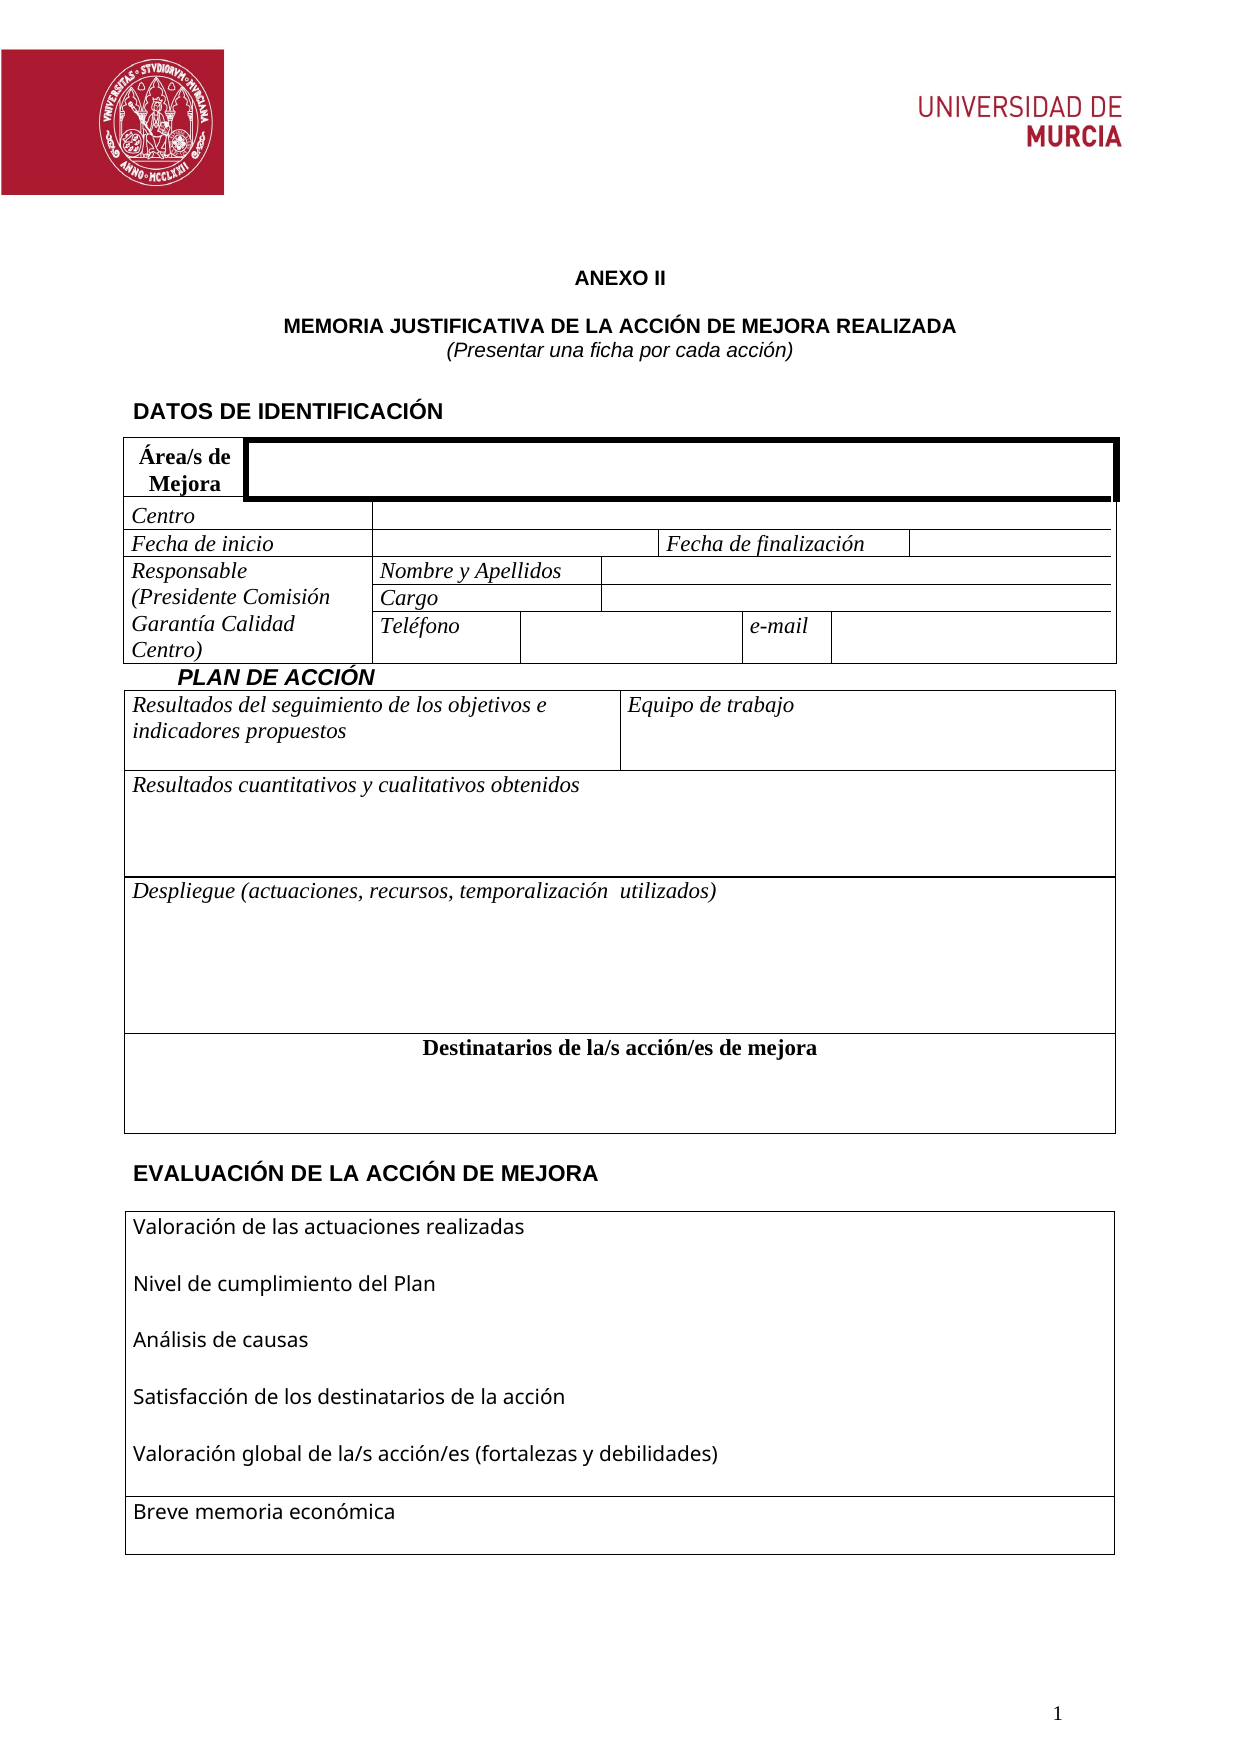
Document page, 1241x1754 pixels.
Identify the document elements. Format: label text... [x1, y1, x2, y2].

table_cell Destinatarios de la/s acción/es de mejora [125, 1034, 1115, 1133]
table_cell [832, 611, 1116, 662]
table_cell [373, 530, 658, 556]
table_cell [521, 612, 742, 662]
table_header Resultados del seguimiento de los objetivos e indicadores propuestos [125, 691, 620, 770]
table_cell Resultados cuantitativos y cualitativos obtenidos [125, 771, 1115, 876]
text MEMORIA JUSTIFICATIVA DE MEJORA REALIZADA [177, 314, 1063, 338]
subtitle DATOS DE IDENTIFICACIÓN [133, 398, 1063, 424]
table_cell Despliegue (actuaciones, recursos, temporalización utilizados) [125, 878, 1115, 1033]
table_header [249, 443, 1113, 496]
table_cell Fecha de finalización [659, 530, 909, 556]
table_header Valoración de las actuaciones realizadas Nivel de cumplimiento del Plan Análisis de causas Satisfacción de los destinatarios de la acción Valoración global de la/s acción/es (fortalezas y debilidades) [126, 1212, 1114, 1496]
table_cell Breve memoria económica [126, 1497, 1114, 1554]
table_header Área/s de Mejora [124, 438, 243, 496]
table_cell [910, 529, 1116, 556]
table_cell e-mail [743, 612, 831, 662]
table_cell [373, 496, 1116, 529]
table_cell [602, 584, 1116, 611]
table_cell Fecha de inicio [124, 530, 372, 556]
table_header Equipo de trabajo [621, 691, 1115, 770]
table_cell Centro [124, 497, 372, 529]
table_cell Teléfono [373, 612, 520, 662]
table_cell [602, 556, 1116, 583]
text ANEXO II [177, 266, 1063, 290]
picture [0, 37, 1236, 204]
text PLAN DE ACCIÓN [177, 664, 1063, 690]
table_cell Nombre y Apellidos [373, 557, 601, 583]
table_cell Cargo [373, 585, 601, 611]
subtitle EVALUACIÓN DE MEJORA [133, 1160, 1063, 1187]
text (Presentar una ficha por cada acción) [177, 338, 1063, 362]
table_cell Responsable (Presidente Comisión Garantía Calidad Centro) [124, 557, 372, 662]
